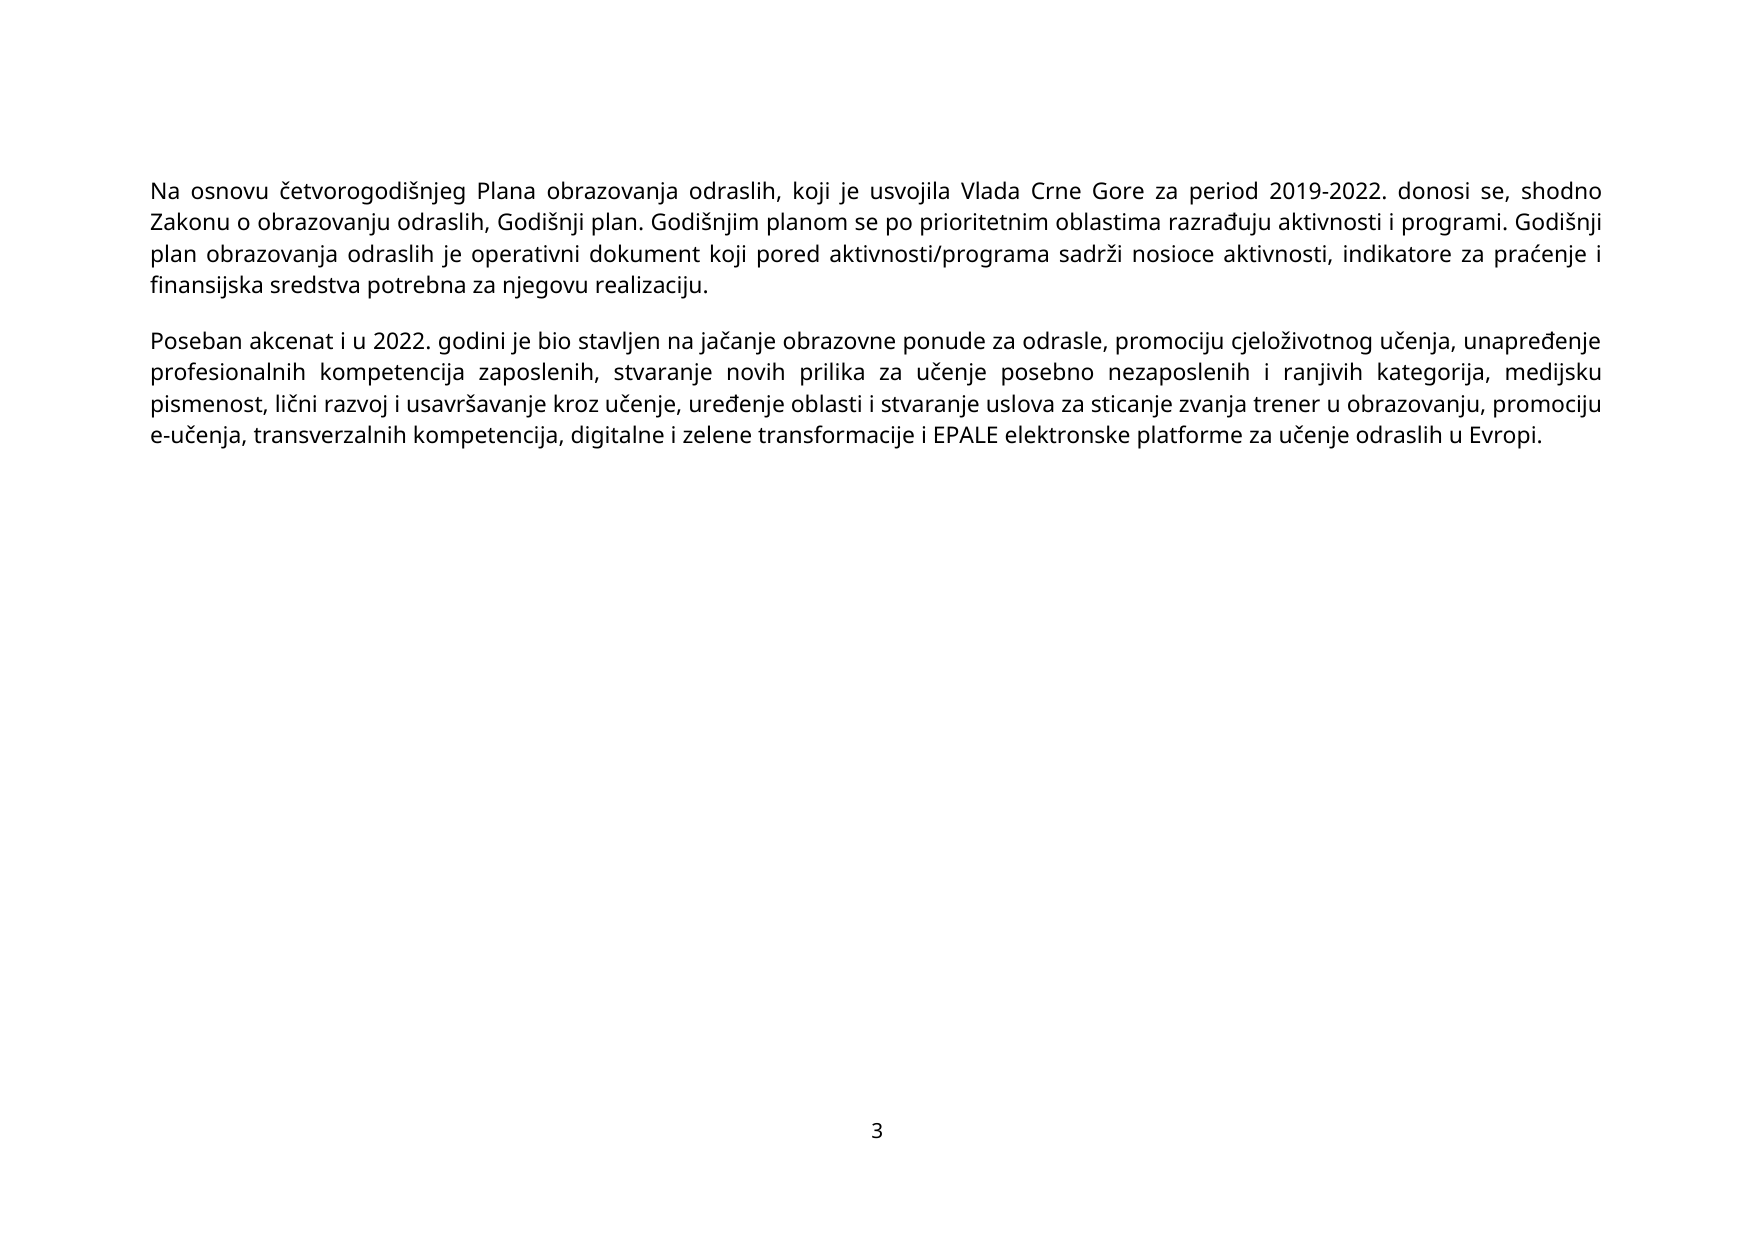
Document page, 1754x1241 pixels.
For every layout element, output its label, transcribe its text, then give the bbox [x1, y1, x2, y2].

text Na osnovu četvorogodišnjeg Plana obrazovanja odraslih, koji je usvojila Vlada Crne Gore za period 2019-2022. donosi se, shodno Zakonu o obrazovanju odraslih, Godišnji plan. Godišnjim planom se po prioritetnim oblastima razrađuju aktivnosti i programi. Godišnji plan obrazovanja odraslih je operativni dokument koji pored aktivnosti/programa sadrži nosioce aktivnosti, indikatore za praćenje i finansijska sredstva potrebna za njegovu realizaciju. [150, 175, 1604, 300]
text Poseban akcenat i u 2022. godini je bio stavljen na jačanje obrazovne ponude za odrasle, promociju cjeloživotnog učenja, unapređenje profesionalnih kompetencija zaposlenih, stvaranje novih prilika za učenje posebno nezaposlenih i ranjivih kategorija, medijsku pismenost, lični razvoj i usavršavanje kroz učenje, uređenje oblasti i stvaranje uslova za sticanje zvanja trener u obrazovanju, promociju e-učenja, transverzalnih kompetencija, digitalne i zelene transformacije i EPALE elektronske platforme za učenje odraslih u Evropi. [150, 325, 1604, 450]
